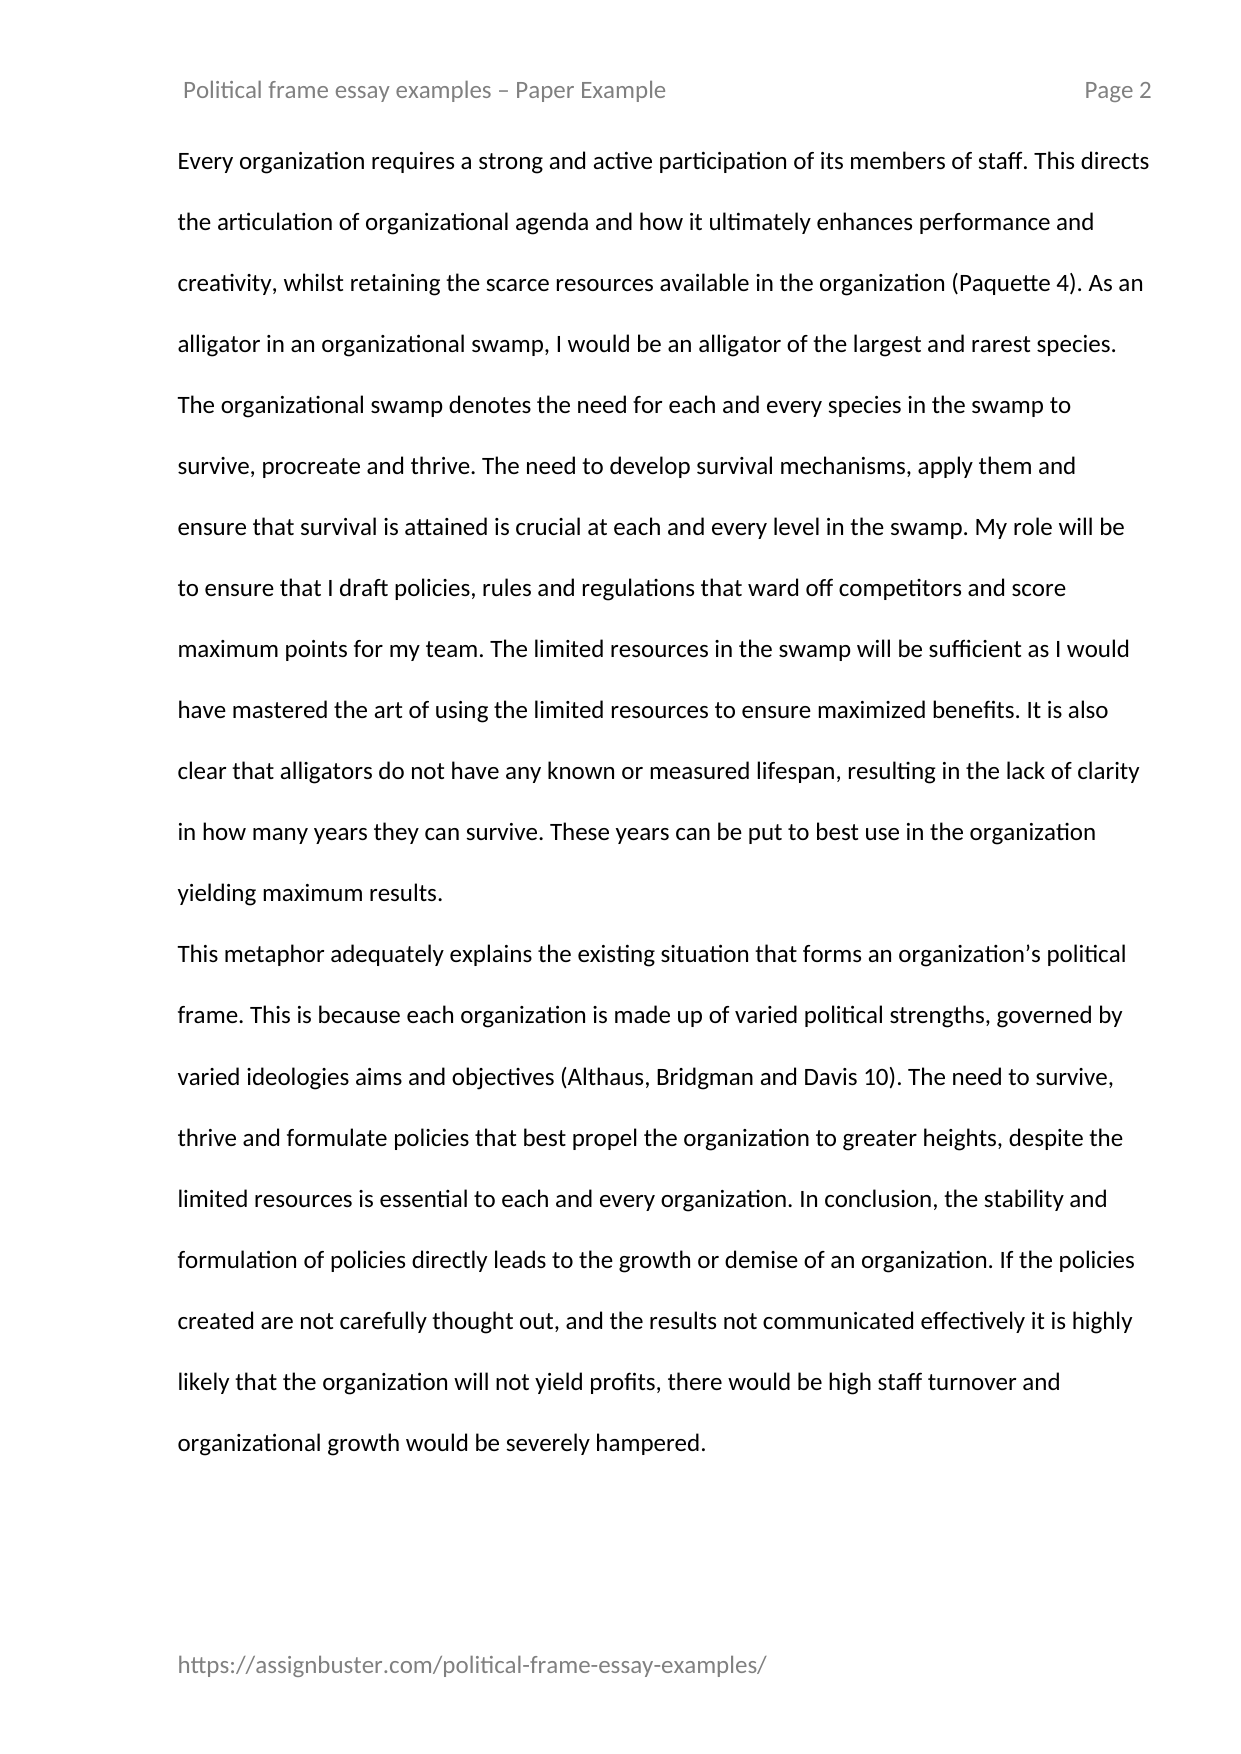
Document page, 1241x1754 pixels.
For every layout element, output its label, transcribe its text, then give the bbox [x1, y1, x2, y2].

text Every organization requires a strong and active participation of its members of staff. This directs the articulation of organizational agenda and how it ultimately enhances performance and creativity, whilst retaining the scarce resources available in the organization (Paquette 4). As an alligator in an organizational swamp, I would be an alligator of the largest and rarest species. The organizational swamp denotes the need for each and every species in the swamp to survive, procreate and thrive. The need to develop survival mechanisms, apply them and ensure that survival is attained is crucial at each and every level in the swamp. My role will be to ensure that I draft policies, rules and regulations that ward off competitors and score maximum points for my team. The limited resources in the swamp will be sufficient as I would have mastered the art of using the limited resources to ensure maximized benefits. It is also clear that alligators do not have any known or measured lifespan, resulting in the lack of clarity in how many years they can survive. These years can be put to best use in the organization yielding maximum results. This metaphor adequately explains the existing situation that forms an organization’s political frame. This is because each organization is made up of varied political strengths, governed by varied ideologies aims and objectives (Althaus, Bridgman and Davis 10). The need to survive, thrive and formulate policies that best propel the organization to greater heights, despite the limited resources is essential to each and every organization. In conclusion, the stability and formulation of policies directly leads to the growth or demise of an organization. If the policies created are not carefully thought out, and the results not communicated effectively it is highly likely that the organization will not yield profits, there would be high staff turnover and organizational growth would be severely hampered. [177, 145, 1152, 1457]
